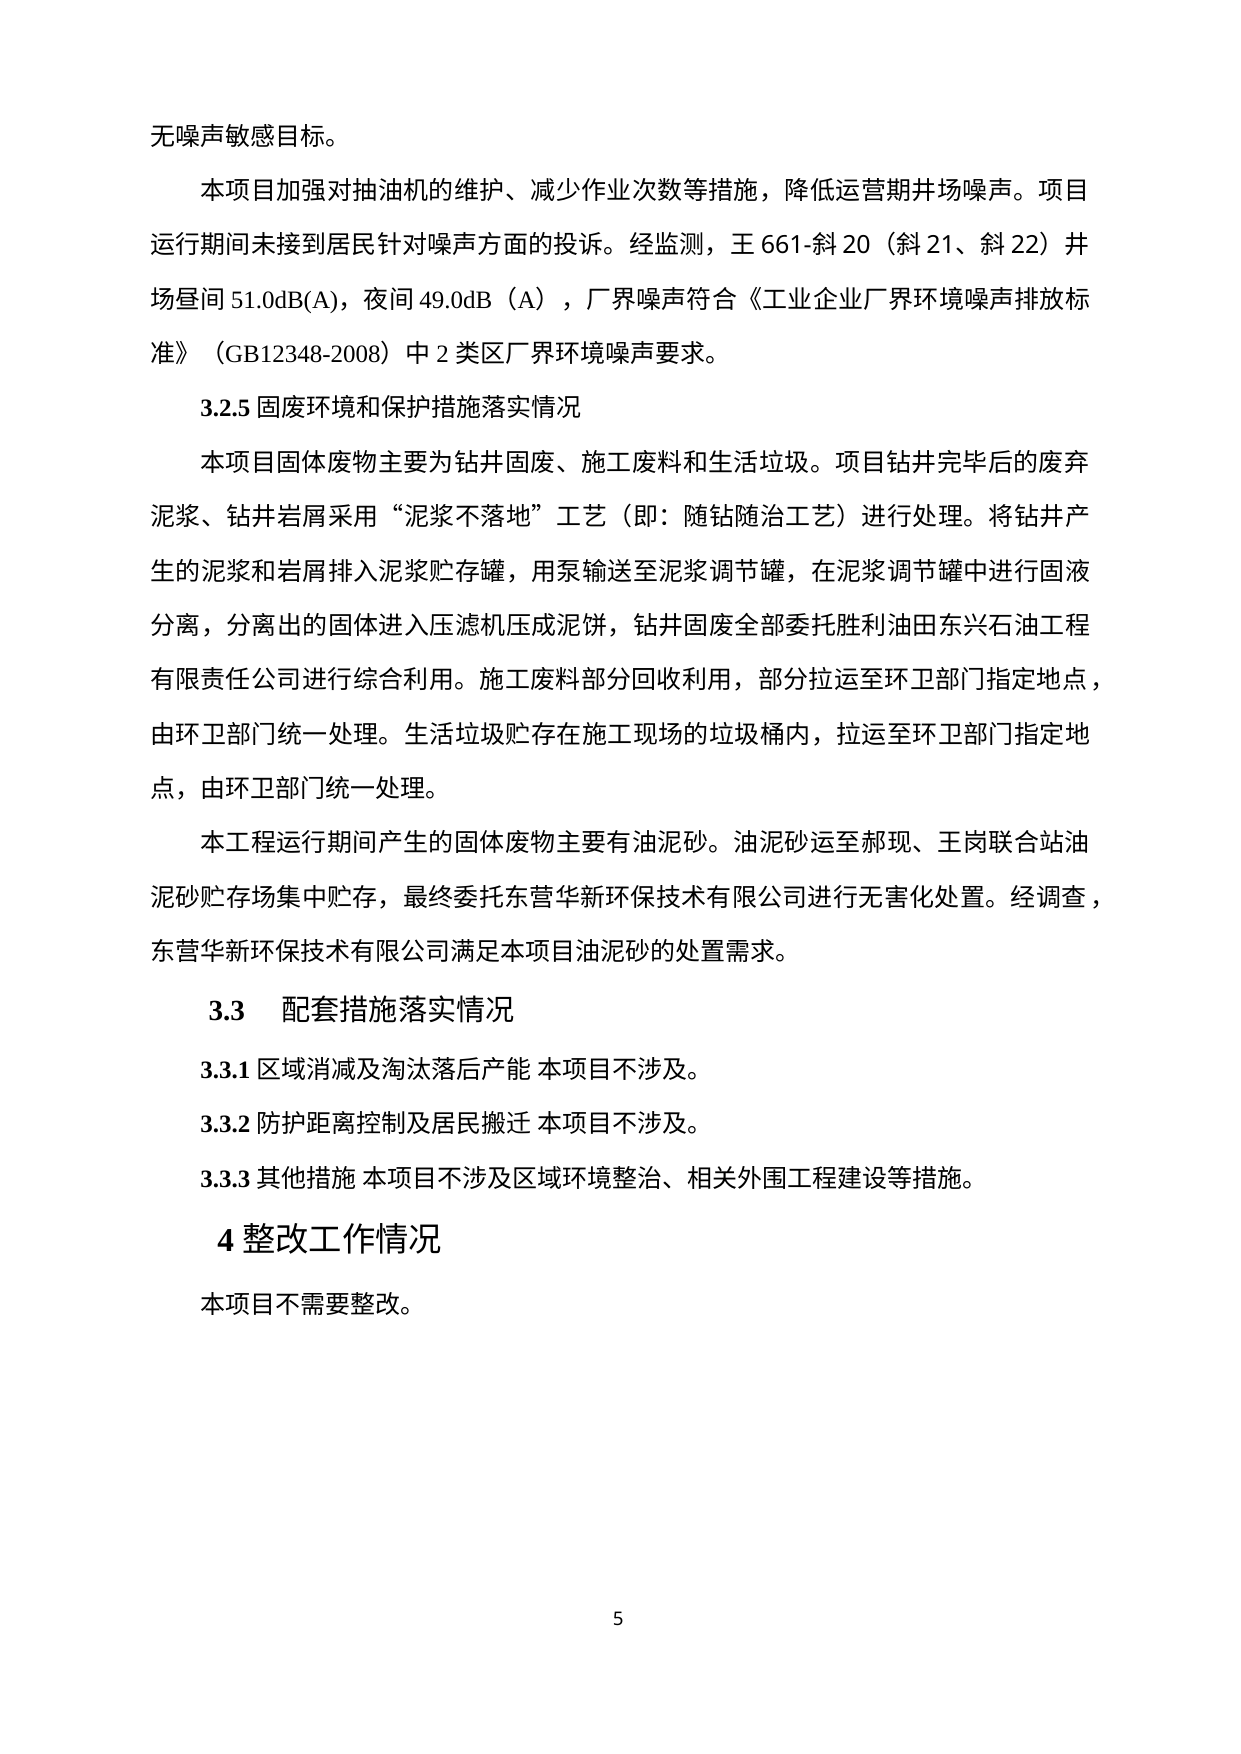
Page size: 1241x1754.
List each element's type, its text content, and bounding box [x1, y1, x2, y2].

subtitle 配套措施落实情况 [150, 986, 1090, 1028]
text 3.3.3 其他措施 本项目不涉及区域环境整治、相关外围工程建设等措施。 [150, 1158, 1090, 1194]
text 3.3.1 区域消减及淘汰落后产能 本项目不涉及。 [150, 1049, 1090, 1086]
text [150, 116, 1090, 152]
text 本项目不需要整改。 [150, 1285, 1090, 1321]
text 本项目加强对抽油机的维护、减少作业次数等措施，降低运营期井场噪声。项目运行期间未接到居民针对噪声方面的投诉。经监测，王661-斜20（斜21、斜22）井场昼间51.0dB(A)，夜间49.0dB（A），厂界噪声符合《工业企业厂界环境噪声排放标准》（GB12348-2008）中 2 类区厂界环境噪声要求。 [150, 170, 1090, 370]
text 本项目固体废物主要为钻井固废、施工废料和生活垃圾。项目钻井完毕后的废弃泥浆、钻井岩屑采用“泥浆不落地”工艺（即：随钻随治工艺）进行处理。将钻井产生的泥浆和岩屑排入泥浆贮存罐，用泵输送至泥浆调节罐，在泥浆调节罐中进行固液分离，分离出的固体进入压滤机压成泥饼，钻井固废全部委托胜利油田东兴石油工程有限责任公司进行综合利用。施工废料部分回收利用，部分拉运至环卫部门指定地点，由环卫部门统一处理。生活垃圾贮存在施工现场的垃圾桶内，拉运至环卫部门指定地点，由环卫部门统一处理。 [150, 442, 1090, 805]
text 3.2.5 固废环境和保护措施落实情况 [150, 388, 1090, 424]
text 3.3.2 防护距离控制及居民搬迁 本项目不涉及。 [150, 1104, 1090, 1140]
text 本工程运行期间产生的固体废物主要有油泥砂。油泥砂运至郝现、王岗联合站油泥砂贮存场集中贮存，最终委托东营华新环保技术有限公司进行无害化处置。经调查，东营华新环保技术有限公司满足本项目油泥砂的处置需求。 [150, 823, 1090, 968]
text 4 整改工作情况 [150, 1213, 1090, 1261]
